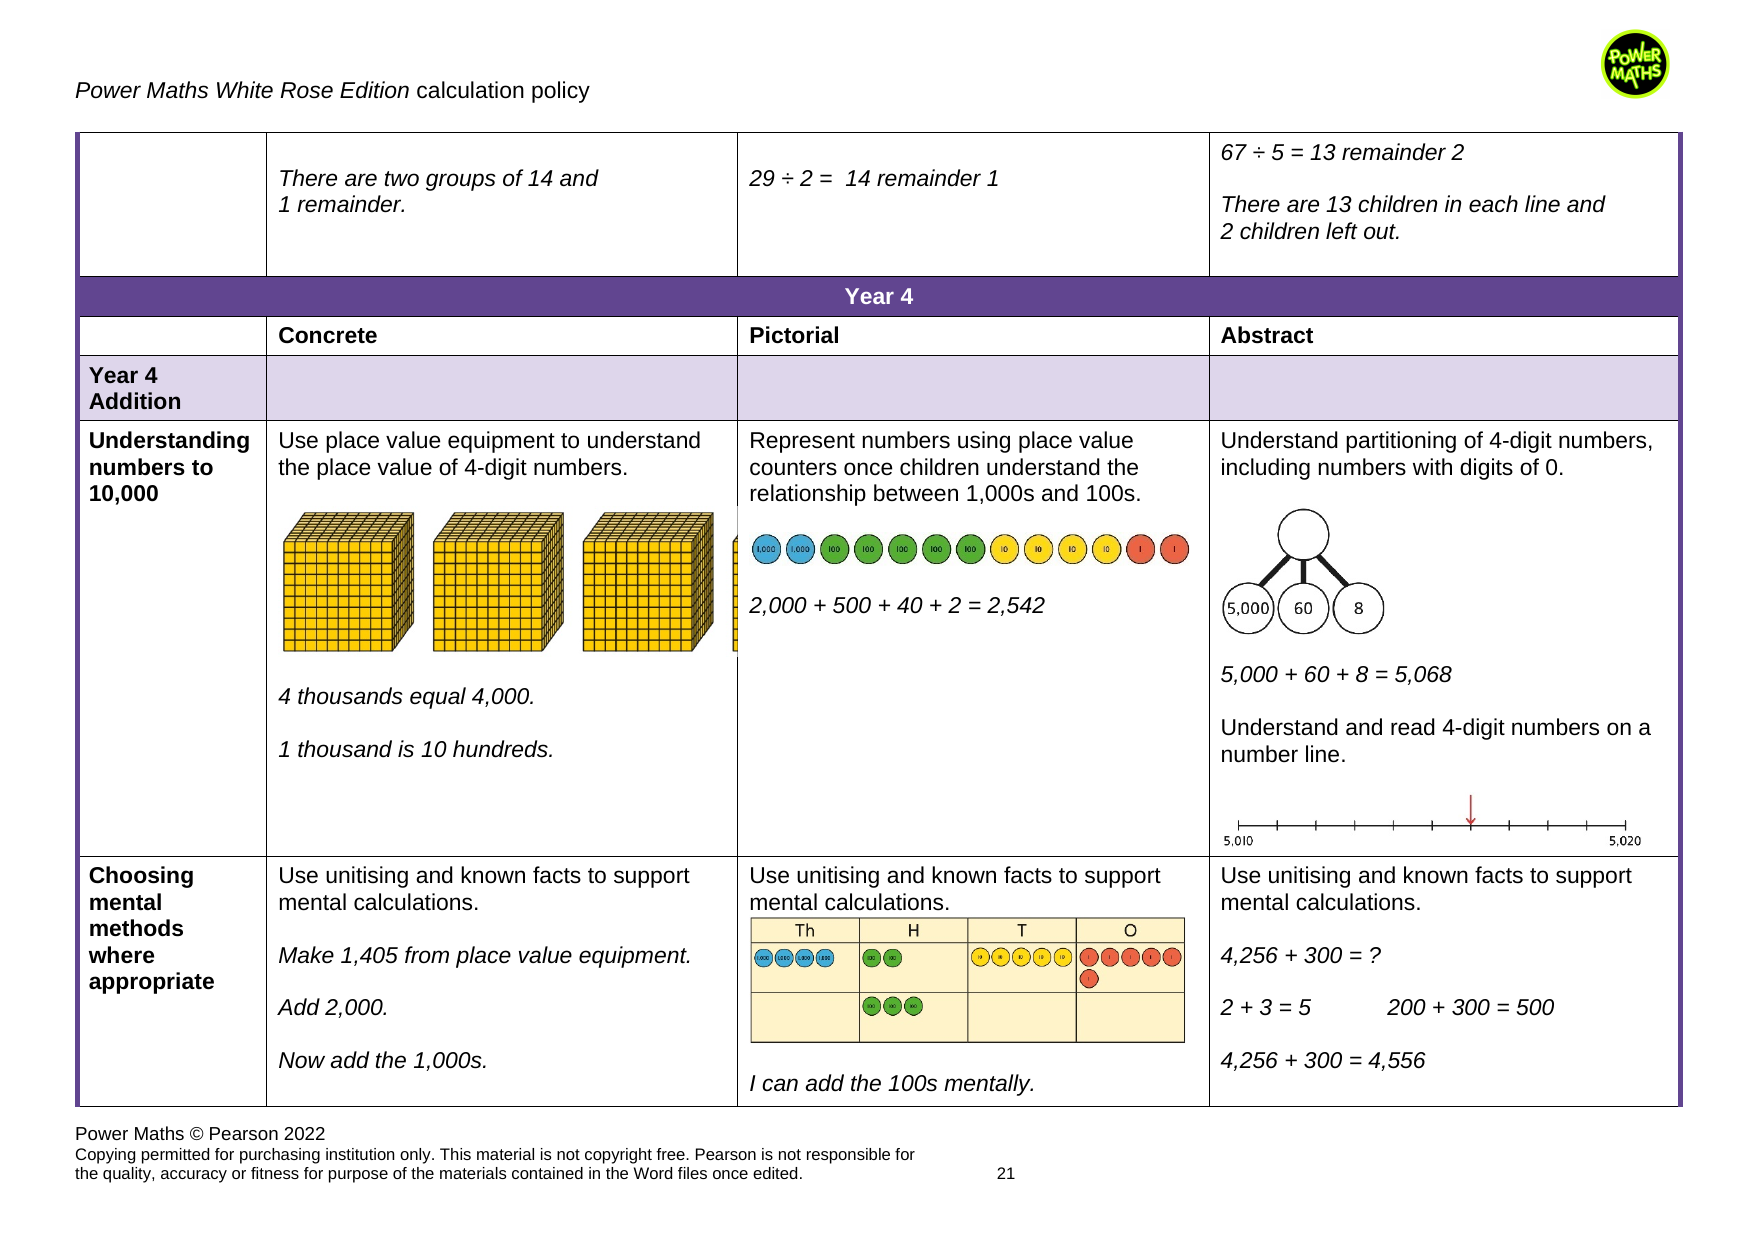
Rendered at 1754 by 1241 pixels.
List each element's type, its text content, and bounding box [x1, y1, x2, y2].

table_cell Year 4 [80, 277, 1678, 316]
table_cell Represent numbers using place value counters once children understand the relationship between 1,000s and 100s. 2,000 + 500 + 40 + 2 = 2,542 [738, 421, 1209, 856]
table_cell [80, 857, 266, 1106]
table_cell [1210, 133, 1678, 276]
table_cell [267, 857, 737, 1106]
picture [749, 532, 1190, 566]
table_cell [80, 133, 266, 276]
picture [1600, 29, 1670, 99]
table_cell [80, 317, 266, 355]
table_cell [738, 356, 1209, 420]
picture [749, 915, 1185, 1044]
picture [1220, 792, 1643, 850]
table_cell [1210, 356, 1678, 420]
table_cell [738, 133, 1209, 276]
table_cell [267, 133, 737, 276]
table_cell Concrete [267, 317, 737, 355]
table_cell Abstract [1210, 317, 1678, 355]
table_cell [1210, 857, 1678, 1106]
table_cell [738, 857, 1209, 1106]
table_cell Use place value equipment to understand the place value of 4-digit numbers. 4 thousands equal 4,000. 1 thousand is 10 hundreds. [267, 421, 737, 856]
table_cell Understanding numbers to 10,000 [80, 421, 266, 856]
table_cell Pictorial [738, 317, 1209, 355]
table_cell Year 4 Addition [80, 356, 266, 420]
picture [1220, 506, 1385, 636]
picture [278, 506, 738, 657]
table_cell [267, 356, 737, 420]
table_cell Understand partitioning of 4-digit numbers, including numbers with digits of 0. 5,000 + 60 + 8 = 5,068 Understand and read 4-digit numbers on a number line. [1210, 421, 1678, 856]
